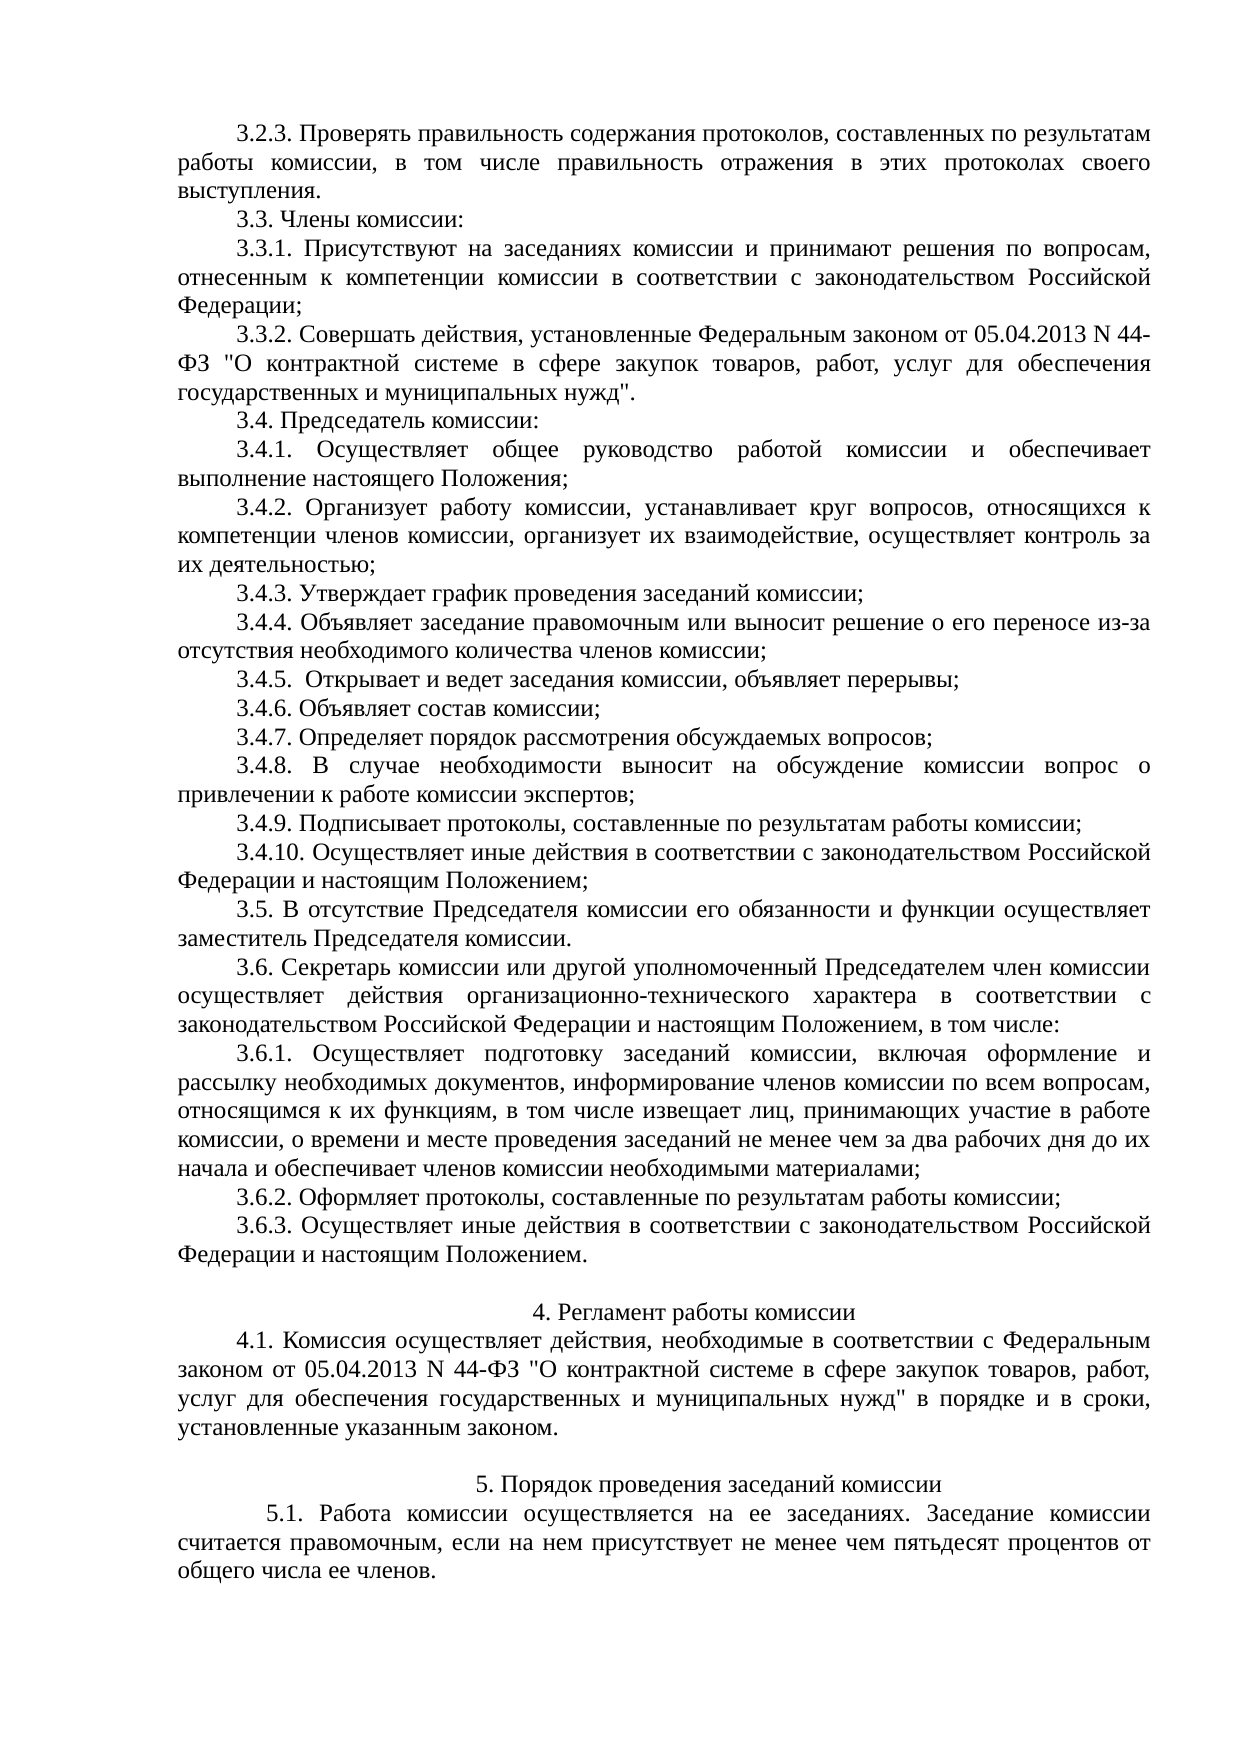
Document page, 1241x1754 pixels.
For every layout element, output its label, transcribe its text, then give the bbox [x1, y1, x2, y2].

text 3.6.2. Оформляет протоколы, составленные по результатам работы комиссии; [177, 1182, 1152, 1211]
text 3.4.6. Объявляет состав комиссии; [177, 693, 1152, 722]
text 4. Регламент работы комиссии [177, 1297, 1152, 1326]
text 3.4.2. Организует работу комиссии, устанавливает круг вопросов, относящихся к компетенции членов комиссии, организует их взаимодействие, осуществляет контроль за их деятельностью; [177, 492, 1152, 578]
text 4.1. Комиссия осуществляет действия, необходимые в соответствии с Федеральным законом от 05.04.2013 N 44-ФЗ "О контрактной системе в сфере закупок товаров, работ, услуг для обеспечения государственных и муниципальных нужд" в порядке и в сроки, установленные указанным законом. [177, 1326, 1152, 1441]
text 5. Порядок проведения заседаний комиссии [177, 1469, 1152, 1498]
text 3.6.3. Осуществляет иные действия в соответствии с законодательством Российской Федерации и настоящим Положением. [177, 1211, 1152, 1268]
text 3.6. Секретарь комиссии или другой уполномоченный Председателем член комиссии осуществляет действия организационно-технического характера в соответствии с законодательством Российской Федерации и настоящим Положением, в том числе: [177, 952, 1152, 1038]
text 3.3.1. Присутствуют на заседаниях комиссии и принимают решения по вопросам, отнесенным к компетенции комиссии в соответствии с законодательством Российской Федерации; [177, 233, 1152, 319]
text 3.3.2. Совершать действия, установленные Федеральным законом от 05.04.2013 N 44-ФЗ "О контрактной системе в сфере закупок товаров, работ, услуг для обеспечения государственных и муниципальных нужд". [177, 319, 1152, 406]
text 3.4. Председатель комиссии: [177, 406, 1152, 434]
text 3.5. В отсутствие Председателя комиссии его обязанности и функции осуществляет заместитель Председателя комиссии. [177, 894, 1152, 952]
text 3.4.1. Осуществляет общее руководство работой комиссии и обеспечивает выполнение настоящего Положения; [177, 434, 1152, 492]
text 3.4.5. Открывает и ведет заседания комиссии, объявляет перерывы; [177, 664, 1152, 693]
text 3.2.3. Проверять правильность содержания протоколов, составленных по результатам работы комиссии, в том числе правильность отражения в этих протоколах своего выступления. [177, 118, 1152, 204]
text 3.6.1. Осуществляет подготовку заседаний комиссии, включая оформление и рассылку необходимых документов, информирование членов комиссии по всем вопросам, относящимся к их функциям, в том числе извещает лиц, принимающих участие в работе комиссии, о времени и месте проведения заседаний не менее чем за два рабочих дня до их начала и обеспечивает членов комиссии необходимыми материалами; [177, 1038, 1152, 1182]
text 3.4.4. Объявляет заседание правомочным или выносит решение о его переносе из-за отсутствия необходимого количества членов комиссии; [177, 607, 1152, 664]
text 3.4.9. Подписывает протоколы, составленные по результатам работы комиссии; [177, 808, 1152, 837]
text 3.3. Члены комиссии: [177, 204, 1152, 233]
text 3.4.3. Утверждает график проведения заседаний комиссии; [177, 578, 1152, 607]
text 5.1. Работа комиссии осуществляется на ее заседаниях. Заседание комиссии считается правомочным, если на нем присутствует не менее чем пятьдесят процентов от общего числа ее членов. [177, 1498, 1152, 1584]
text 3.4.7. Определяет порядок рассмотрения обсуждаемых вопросов; [177, 722, 1152, 751]
text 3.4.10. Осуществляет иные действия в соответствии с законодательством Российской Федерации и настоящим Положением; [177, 837, 1152, 894]
text 3.4.8. В случае необходимости выносит на обсуждение комиссии вопрос о привлечении к работе комиссии экспертов; [177, 751, 1152, 808]
